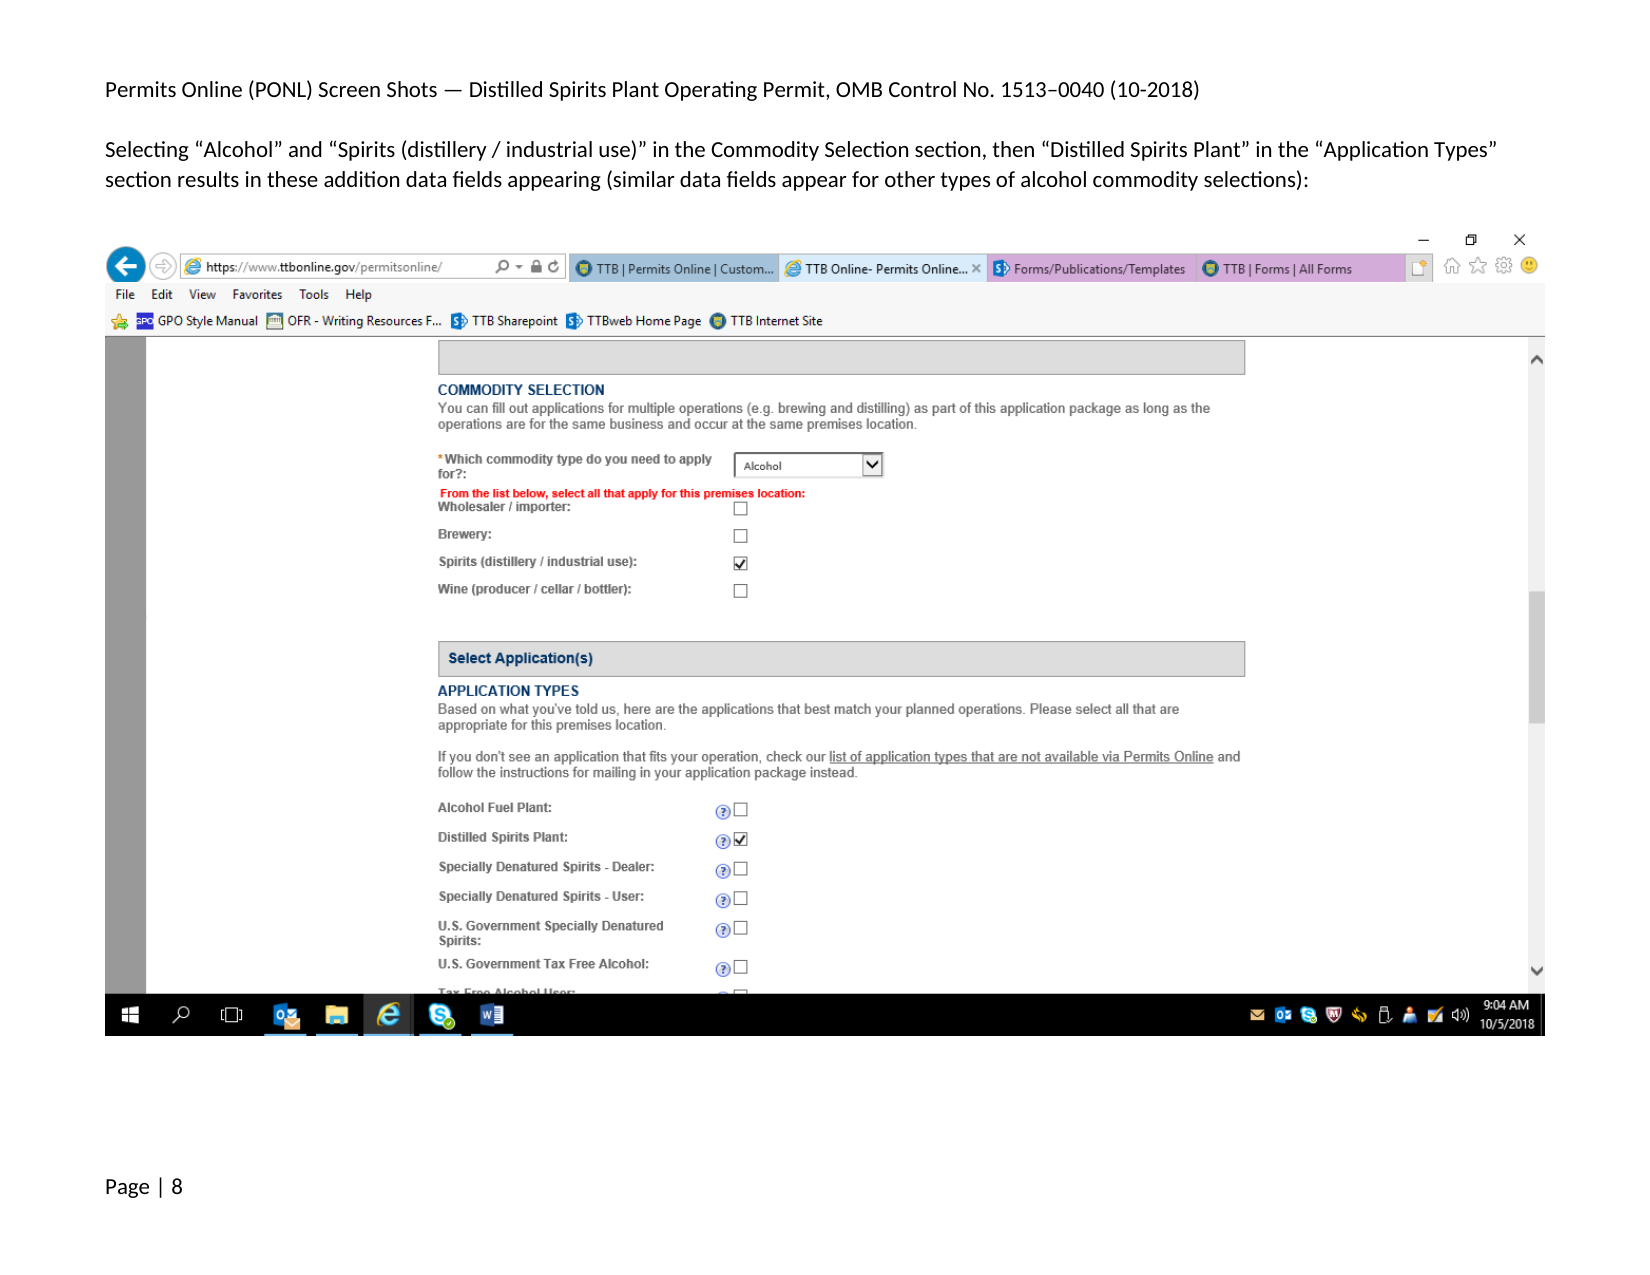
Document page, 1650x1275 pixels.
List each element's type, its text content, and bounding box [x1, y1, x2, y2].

picture [105, 225, 1545, 1036]
text Selecting “Alcohol” and “Spirits (distillery / industrial use)” in the Commodity Selection section, then “Distilled Spirits Plant” in the “Application Types” section results in these addition data fields appearing (similar data fields appear for other types of alcohol commodity selections): [105, 135, 1545, 193]
